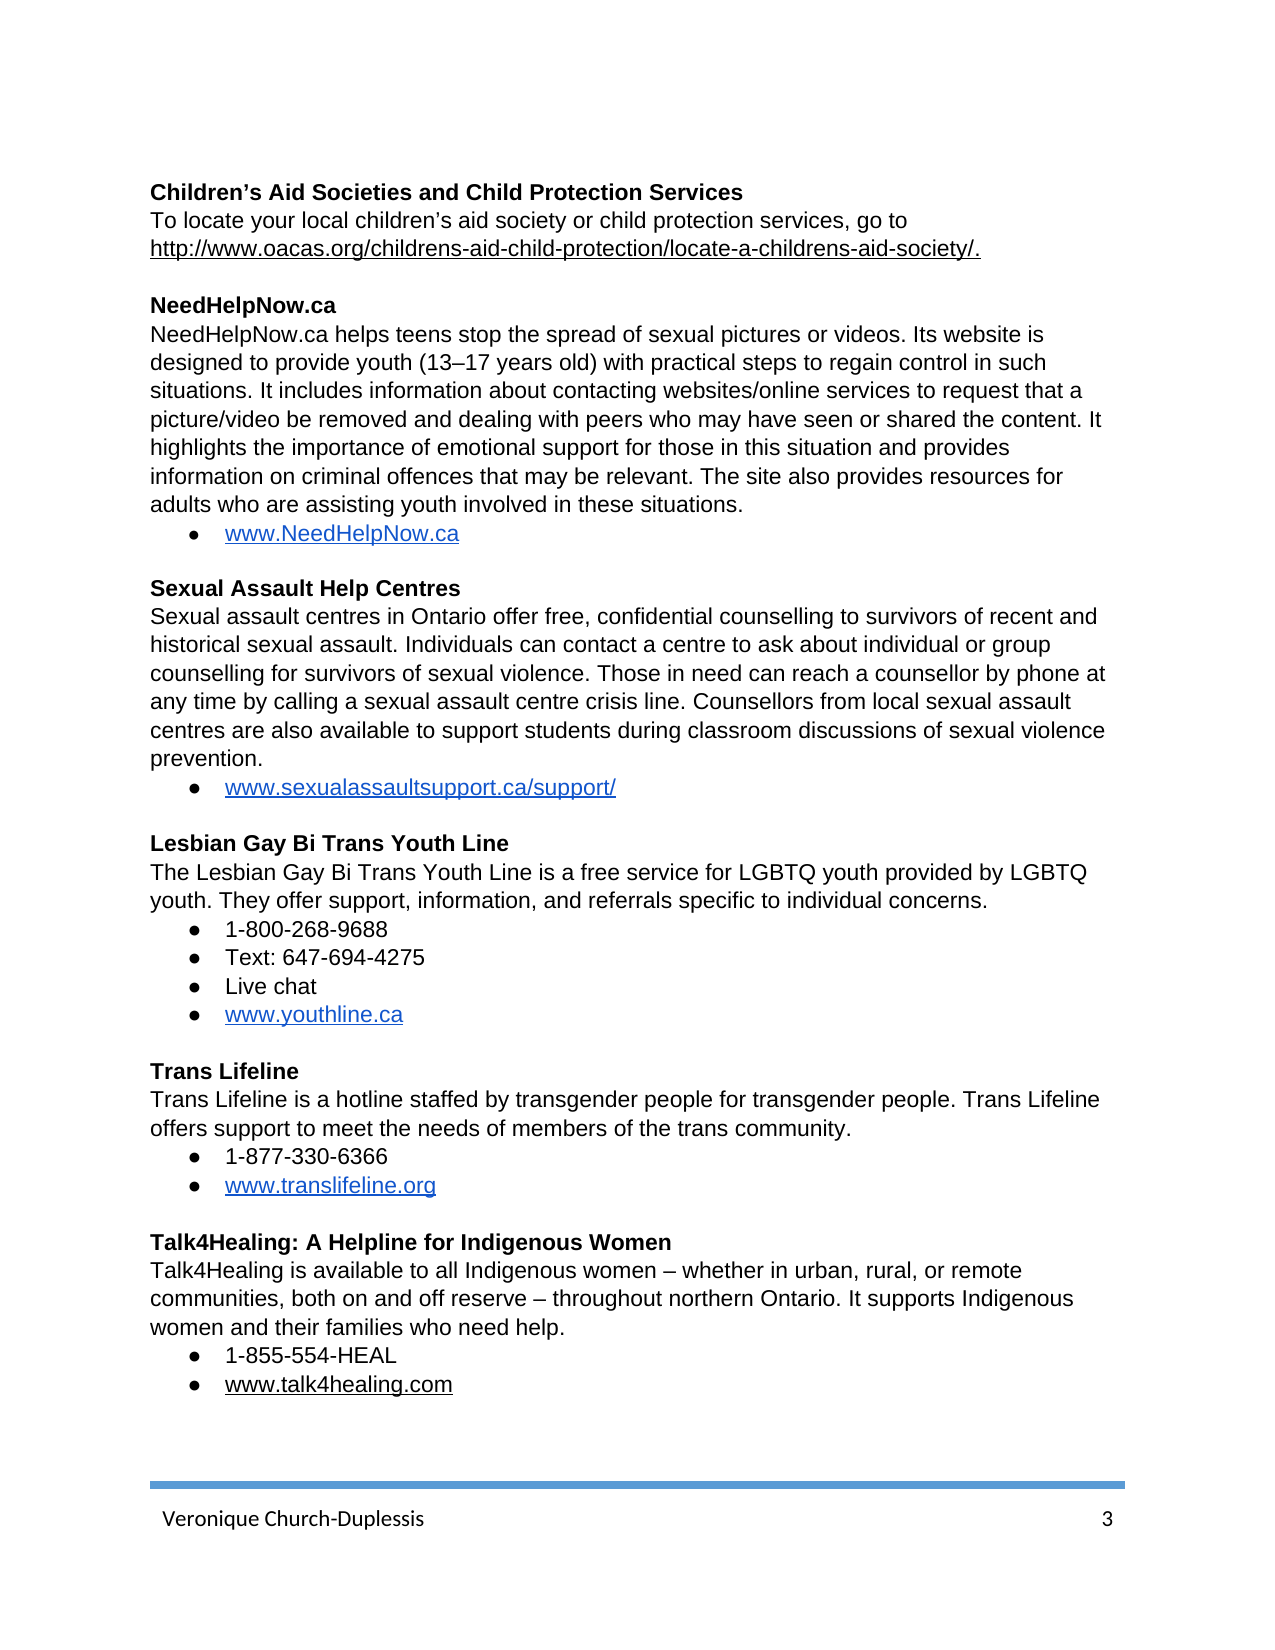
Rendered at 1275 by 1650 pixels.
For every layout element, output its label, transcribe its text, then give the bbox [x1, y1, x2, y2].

text NeedHelpNow.ca helps teens stop the spread of sexual pictures or videos. Its website is designed to provide youth (13–17 years old) with practical steps to regain control in such situations. It includes information about contacting websites/online services to request that a picture/video be removed and dealing with peers who may have seen or shared the content. It highlights the importance of emotional support for those in this situation and provides information on criminal offences that may be relevant. The site also provides resources for adults who are assisting youth involved in these situations. [150, 321, 1125, 518]
text NeedHelpNow.ca [150, 292, 1125, 318]
text Talk4Healing is available to all Indigenous women – whether in urban, rural, or remote communities, both on and off reserve – throughout northern Ontario. It supports Indigenous women and their families who need help. [150, 1257, 1125, 1340]
list 1-800-268-9688 [187, 916, 1125, 942]
text The Lesbian Gay Bi Trans Youth Line is a free service for LGBTQ youth provided by LGBTQ youth. They offer support, information, and referrals specific to individual concerns. [150, 859, 1125, 914]
text To locate your local children’s aid society or child protection services, go to http://www.oacas.org/childrens-aid-child-protection/locate-a-childrens-aid-society/. [150, 207, 1125, 262]
text Talk4Healing: A Helpline for Indigenous Women [150, 1228, 1125, 1255]
list 1-877-330-6366 [187, 1143, 1125, 1169]
list Text: 647-694-4275 [187, 944, 1125, 971]
list www.youthline.ca [187, 1001, 1125, 1027]
list www.talk4healing.com [187, 1371, 1125, 1397]
text Trans Lifeline is a hotline staffed by transgender people for transgender people. Trans Lifeline offers support to meet the needs of members of the trans community. [150, 1086, 1125, 1141]
list www.translifeline.org [187, 1172, 1125, 1198]
list www.sexualassaultsupport.ca/support/ [187, 773, 1125, 800]
text Sexual assault centres in Ontario offer free, confidential counselling to survivors of recent and historical sexual assault. Individuals can contact a centre to ask about individual or group counselling for survivors of sexual violence. Those in need can reach a counsellor by phone at any time by calling a sexual assault centre crisis line. Counsellors from local sexual assault centres are also available to support students during classroom discussions of sexual violence prevention. [150, 603, 1125, 771]
text Trans Lifeline [150, 1058, 1125, 1084]
text Sexual Assault Help Centres [150, 574, 1125, 601]
list www.NeedHelpNow.ca [187, 520, 1125, 546]
list Live chat [187, 973, 1125, 999]
text Lesbian Gay Bi Trans Youth Line [150, 830, 1125, 857]
text Children’s Aid Societies and Child Protection Services [150, 178, 1125, 205]
list 1-855-554-HEAL [187, 1342, 1125, 1369]
